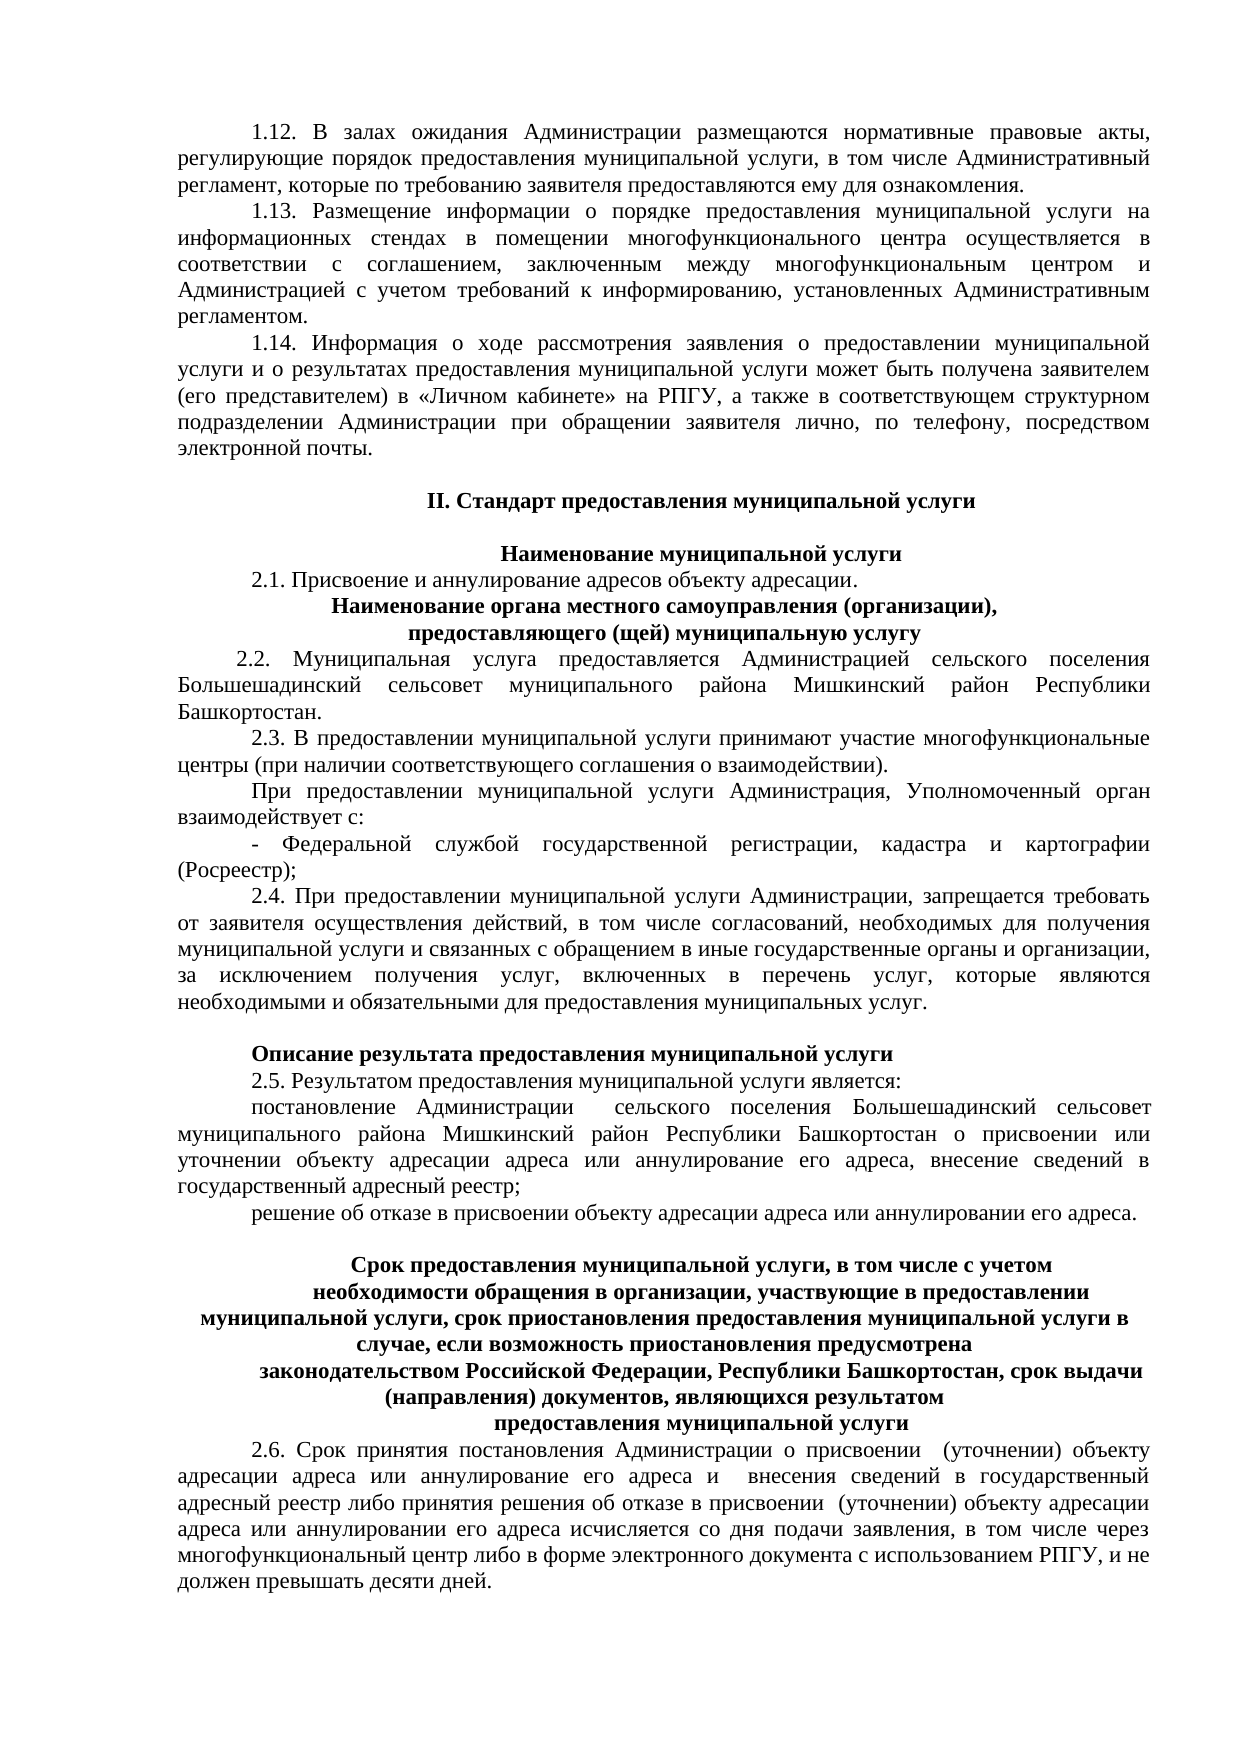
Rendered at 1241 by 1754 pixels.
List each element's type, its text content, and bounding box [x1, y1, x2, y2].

text решение об отказе в присвоении объекту адресации адреса или аннулировании его адреса. [177, 1199, 1152, 1225]
text II. Стандарт предоставления муниципальной услуги [177, 487, 1152, 513]
text 2.4. При предоставлении муниципальной услуги Администрации, запрещается требовать от заявителя осуществления действий, в том числе согласований, необходимых для получения муниципальной услуги и связанных с обращением в иные государственные органы и организации, за исключением получения услуг, включенных в перечень услуг, которые являются необходимыми и обязательными для предоставления муниципальных услуг. [177, 882, 1152, 1014]
text постановление Администрации сельского поселения Большешадинский сельсовет муниципального района Мишкинский район Республики Башкортостан о присвоении или уточнении объекту адресации адреса или аннулирование его адреса, внесение сведений в государственный адресный реестр; [177, 1093, 1152, 1199]
text Описание результата предоставления муниципальной услуги [177, 1041, 1152, 1067]
text Наименование органа местного самоуправления (организации), [177, 592, 1152, 619]
text предоставления муниципальной услуги [177, 1409, 1152, 1436]
text законодательством Российской Федерации, Республики Башкортостан, срок выдачи (направления) документов, являющихся результатом [177, 1357, 1152, 1409]
text 2.3. В предоставлении муниципальной услуги принимают участие многофункциональные центры (при наличии соответствующего соглашения о взаимодействии). [177, 724, 1152, 777]
text предоставляющего (щей) муниципальную услугу [177, 619, 1152, 645]
text 2.6. Срок принятия постановления Администрации о присвоении (уточнении) объекту адресации адреса или аннулирование его адреса и внесения сведений в государственный адресный реестр либо принятия решения об отказе в присвоении (уточнении) объекту адресации адреса или аннулировании его адреса исчисляется со дня подачи заявления, в том числе через многофункциональный центр либо в форме электронного документа с использованием РПГУ, и не должен превышать десяти дней. [177, 1436, 1152, 1594]
text Срок предоставления муниципальной услуги, в том числе с учетом [177, 1251, 1152, 1278]
text необходимости обращения в организации, участвующие в предоставлении муниципальной услуги, срок приостановления предоставления муниципальной услуги в случае, если возможность приостановления предусмотрена [177, 1278, 1152, 1357]
text 2.1. Присвоение и аннулирование адресов объекту адресации. [177, 566, 1152, 592]
text 2.5. Результатом предоставления муниципальной услуги является: [177, 1067, 1152, 1093]
text При предоставлении муниципальной услуги Администрация, Уполномоченный орган взаимодействует с: [177, 777, 1152, 830]
text 1.14. Информация о ходе рассмотрения заявления о предоставлении муниципальной услуги и о результатах предоставления муниципальной услуги может быть получена заявителем (его представителем) в «Личном кабинете» на РПГУ, а также в соответствующем структурном подразделении Администрации при обращении заявителя лично, по телефону, посредством электронной почты. [177, 329, 1152, 461]
text 1.13. Размещение информации о порядке предоставления муниципальной услуги на информационных стендах в помещении многофункционального центра осуществляется в соответствии с соглашением, заключенным между многофункциональным центром и Администрацией с учетом требований к информированию, установленных Административным регламентом. [177, 197, 1152, 329]
text Наименование муниципальной услуги [177, 540, 1152, 566]
text - Федеральной службой государственной регистрации, кадастра и картографии (Росреестр); [177, 830, 1152, 882]
text 2.2. Муниципальная услуга предоставляется Администрацией сельского поселения Большешадинский сельсовет муниципального района Мишкинский район Республики Башкортостан. [177, 645, 1152, 724]
text 1.12. В залах ожидания Администрации размещаются нормативные правовые акты, регулирующие порядок предоставления муниципальной услуги, в том числе Административный регламент, которые по требованию заявителя предоставляются ему для ознакомления. [177, 118, 1152, 197]
